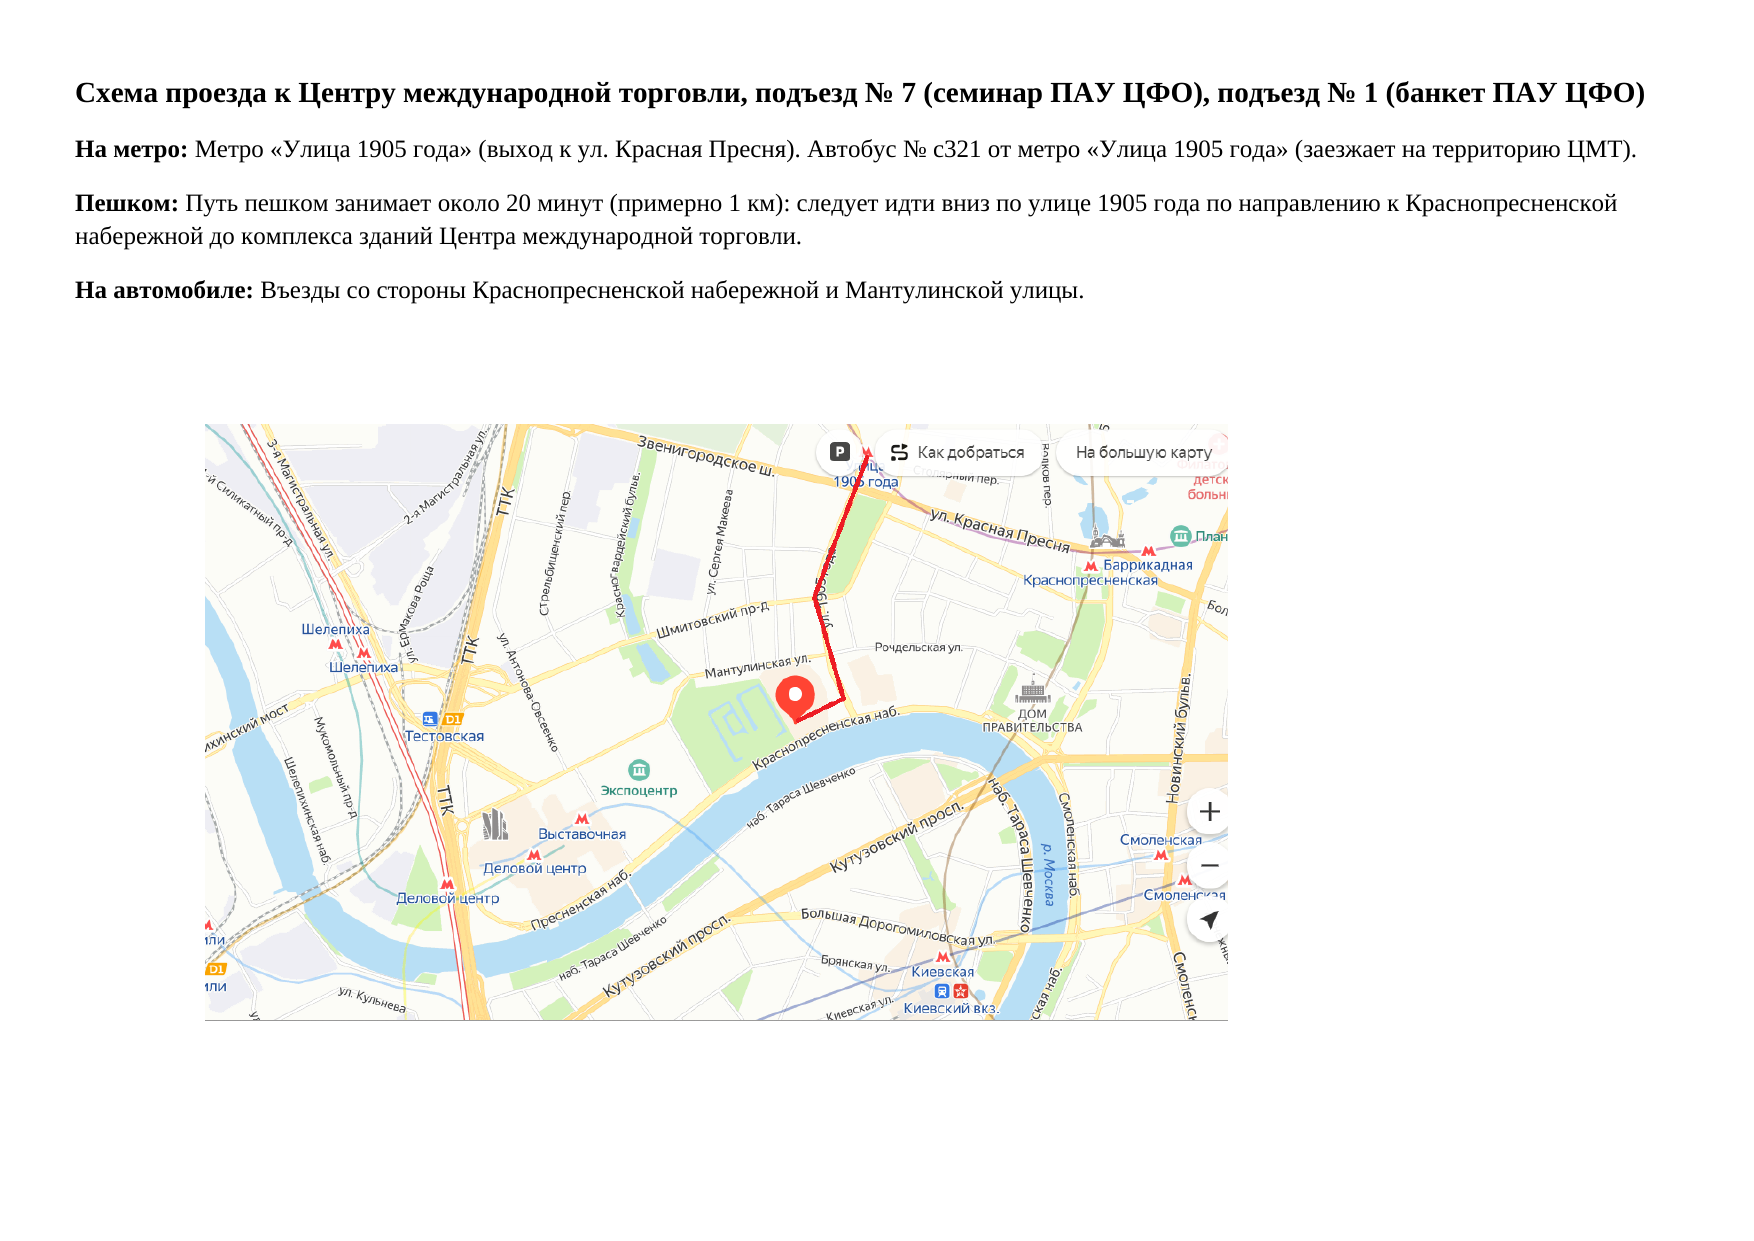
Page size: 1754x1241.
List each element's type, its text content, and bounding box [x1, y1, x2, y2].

text Схема проезда к Центру международной торговли, подъезд № 7 (семинар ПАУ ЦФО), подъезд № 1 (банкет ПАУ ЦФО) [75, 75, 1679, 108]
text На автомобиле: Въезды со стороны Краснопресненской набережной и Мантулинской улицы. [75, 275, 1679, 304]
picture [117, 336, 1361, 1215]
text На метро: Метро «Улица 1905 года» (выход к ул. Красная Пресня). Автобус № с321 от метро «Улица 1905 года» (заезжает на территорию ЦМТ). [75, 134, 1679, 163]
text Пешком: Путь пешком занимает около 20 минут (примерно 1 км): следует идти вниз по улице 1905 года по направлению к Краснопресненской набережной до комплекса зданий Центра международной торговли. [75, 188, 1679, 250]
